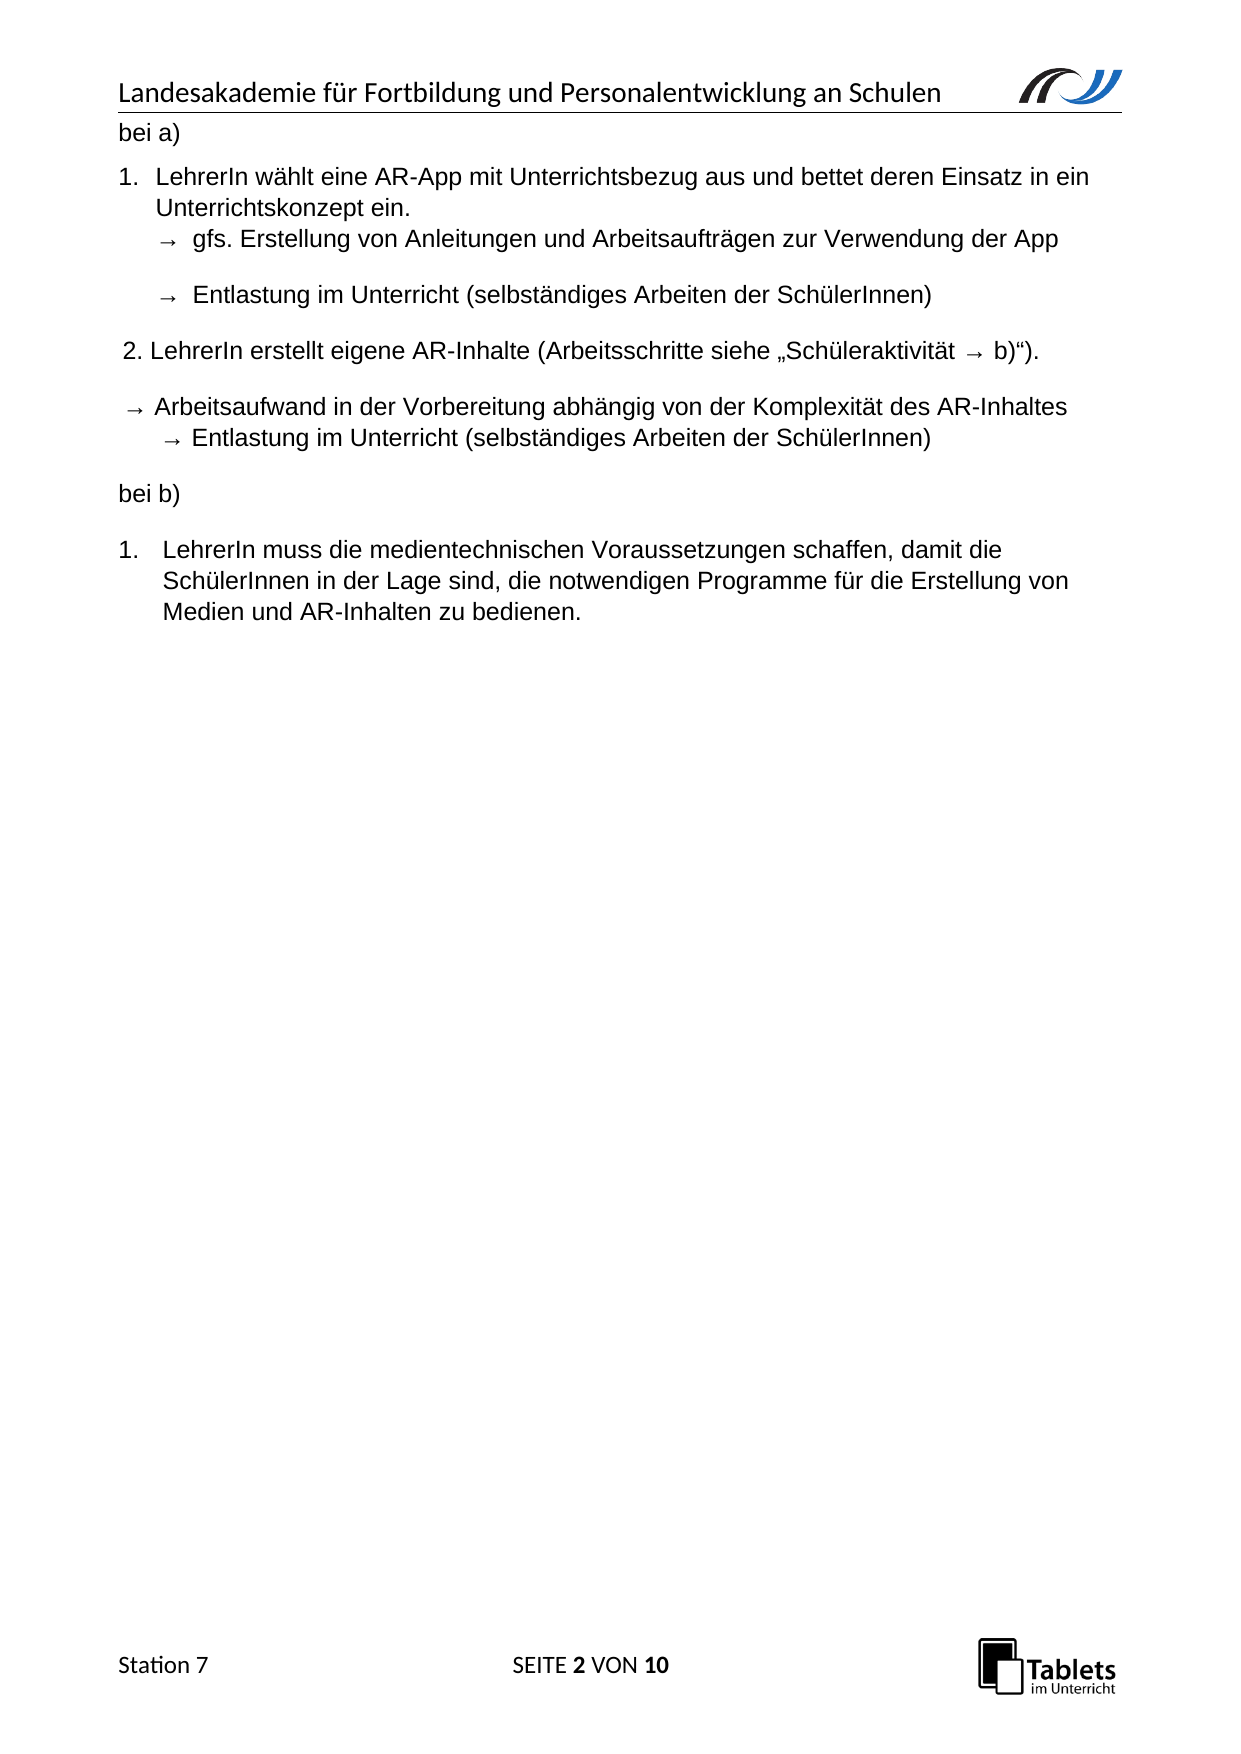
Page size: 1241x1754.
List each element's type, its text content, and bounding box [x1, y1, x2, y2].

text → Arbeitsaufwand in der Vorbereitung abhängig von der Komplexität des AR-Inhaltes → Entlastung im Unterricht (selbständiges Arbeiten der SchülerInnen) [122, 392, 1122, 452]
list LehrerIn muss die medientechnischen Voraussetzungen schaffen, damit die SchülerInnen in der Lage sind, die notwendigen Programme für die Erstellung von Medien und AR-Inhalten zu bedienen. [118, 535, 1122, 626]
text 1. LehrerIn wählt eine AR-App mit Unterrichtsbezug aus und bettet deren Einsatz in ein Unterrichtskonzept ein. [118, 162, 1122, 221]
text → Entlastung im Unterricht (selbständiges Arbeiten der SchülerInnen) [155, 280, 1122, 308]
text bei b) [118, 479, 1122, 508]
picture [978, 1638, 1122, 1697]
text bei a) [118, 118, 1122, 147]
text → gfs. Erstellung von Anleitungen und Arbeitsaufträgen zur Verwendung der App [155, 224, 1122, 252]
text 2. LehrerIn erstellt eigene AR-Inhalte (Arbeitsschritte siehe „Schüleraktivität → b)“). [122, 336, 1122, 364]
picture [1017, 66, 1124, 106]
